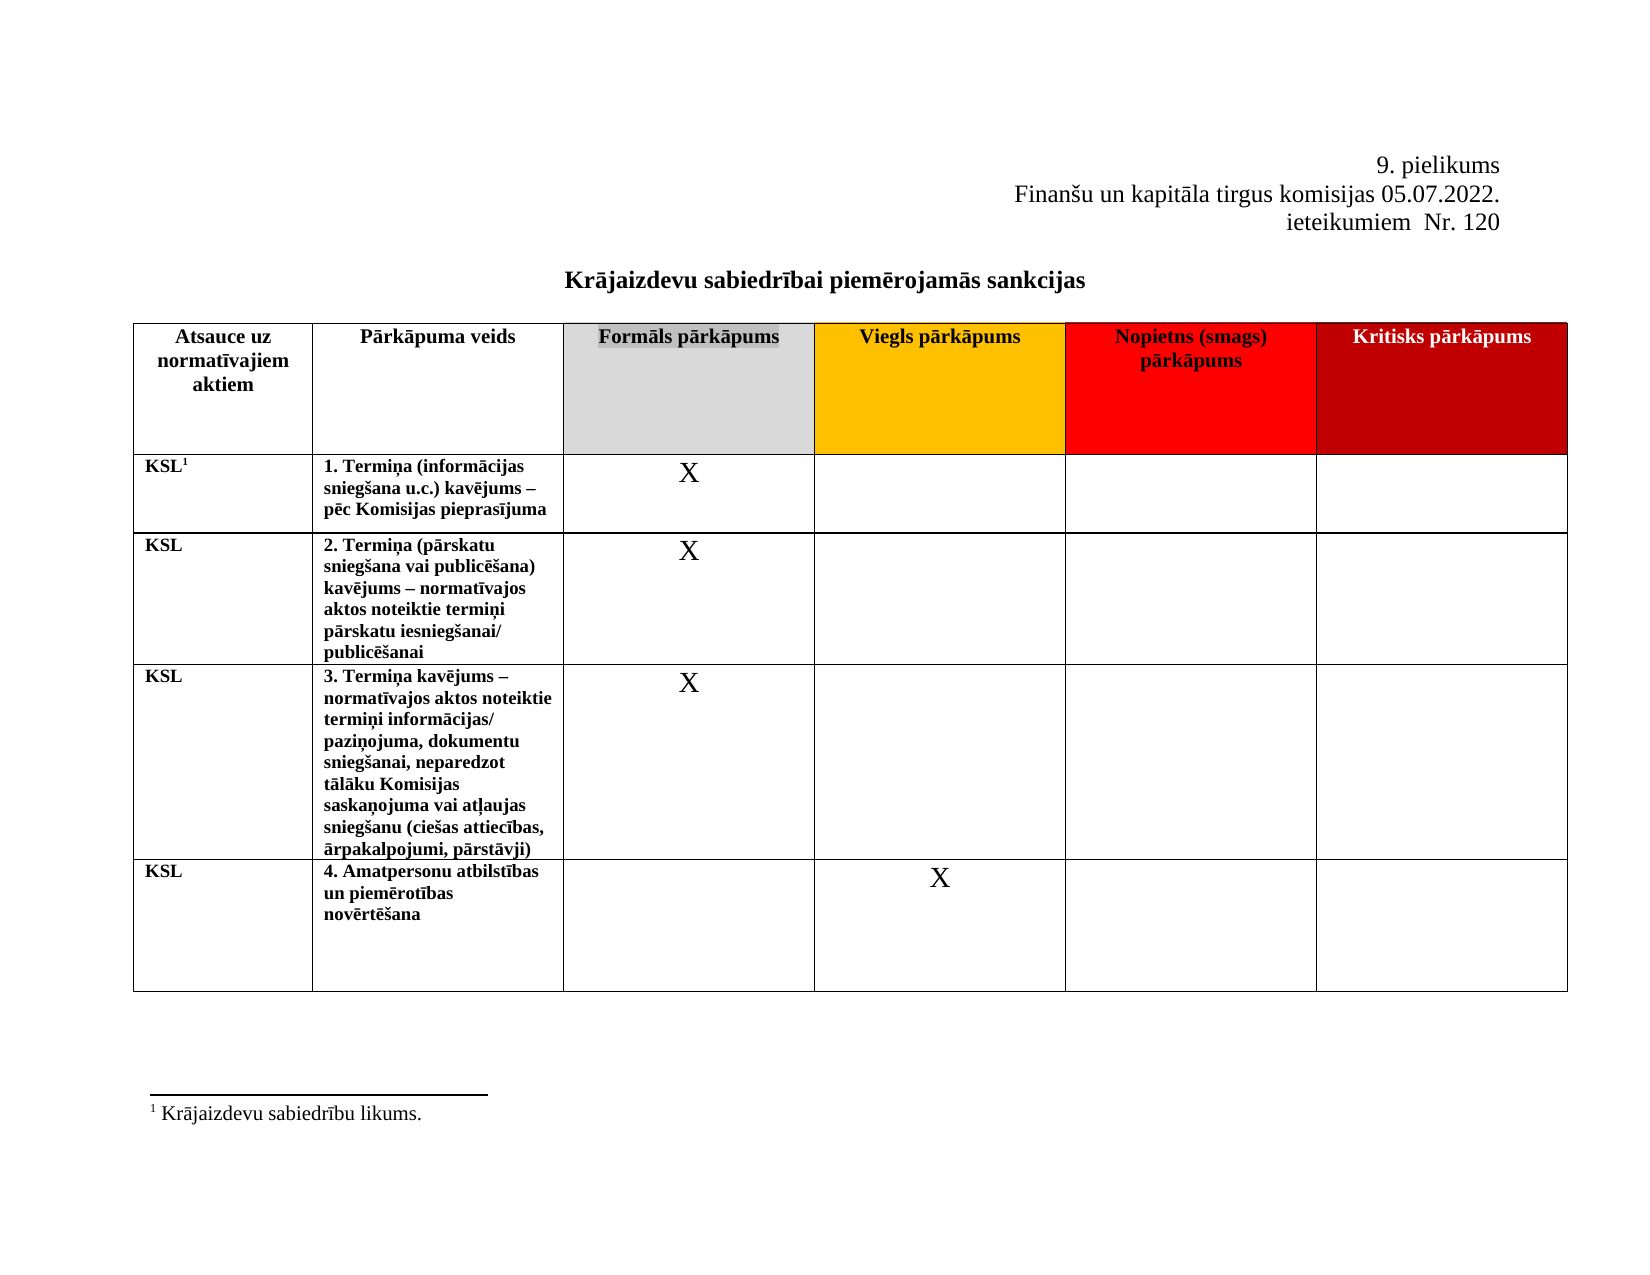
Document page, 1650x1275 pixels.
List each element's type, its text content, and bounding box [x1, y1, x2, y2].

table_cell [1317, 665, 1567, 859]
table_cell KSL [134, 860, 312, 991]
table_cell [1066, 665, 1316, 859]
table_cell [564, 860, 814, 991]
table_cell [815, 455, 1065, 532]
table_cell [815, 534, 1065, 664]
table_cell X [564, 455, 814, 532]
text Finanšu un kapitāla tirgus komisijas 05.07.2022. [150, 179, 1500, 207]
table_header Formāls pārkāpums [564, 324, 814, 454]
table_cell 3. Termiņa kavējums – normatīvajos aktos noteiktie termiņi informācijas/ paziņojuma, dokumentu sniegšanai, neparedzot tālāku Komisijas saskaņojuma vai atļaujas sniegšanu (ciešas attiecības, ārpakalpojumi, pārstāvji) [313, 665, 563, 859]
table_header Viegls pārkāpums [815, 324, 1065, 454]
table_cell KSL [134, 534, 312, 664]
table_cell 4. Amatpersonu atbilstības un piemērotības novērtēšana [313, 860, 563, 991]
table_cell [815, 665, 1065, 859]
table_cell [1066, 860, 1316, 991]
table_cell KSL [134, 665, 312, 859]
table_cell 2. Termiņa (pārskatu sniegšana vai publicēšana) kavējums – normatīvajos aktos noteiktie termiņi pārskatu iesniegšanai/ publicēšanai [313, 534, 563, 664]
table_cell [1066, 534, 1316, 664]
table_cell KSL [134, 455, 312, 532]
table_cell [1317, 455, 1567, 532]
table_cell X [564, 534, 814, 664]
table_cell [1317, 860, 1567, 991]
table_header Nopietns (smags) pārkāpums [1066, 324, 1316, 454]
table_header Pārkāpuma veids [313, 324, 563, 454]
table_cell [1317, 534, 1567, 664]
text 9. pielikums [150, 150, 1500, 179]
table_cell 1. Termiņa (informācijas sniegšana u.c.) kavējums – pēc Komisijas pieprasījuma [313, 455, 563, 532]
table_header Kritisks pārkāpums [1317, 324, 1567, 454]
table_cell X [564, 665, 814, 859]
table_cell X [815, 860, 1065, 991]
text Krājaizdevu sabiedrībai piemērojamās sankcijas [150, 265, 1500, 294]
table_cell [1066, 455, 1316, 532]
text ieteikumiem Nr. 120 [150, 207, 1500, 236]
table_header Atsauce uz normatīvajiem aktiem [134, 324, 312, 454]
